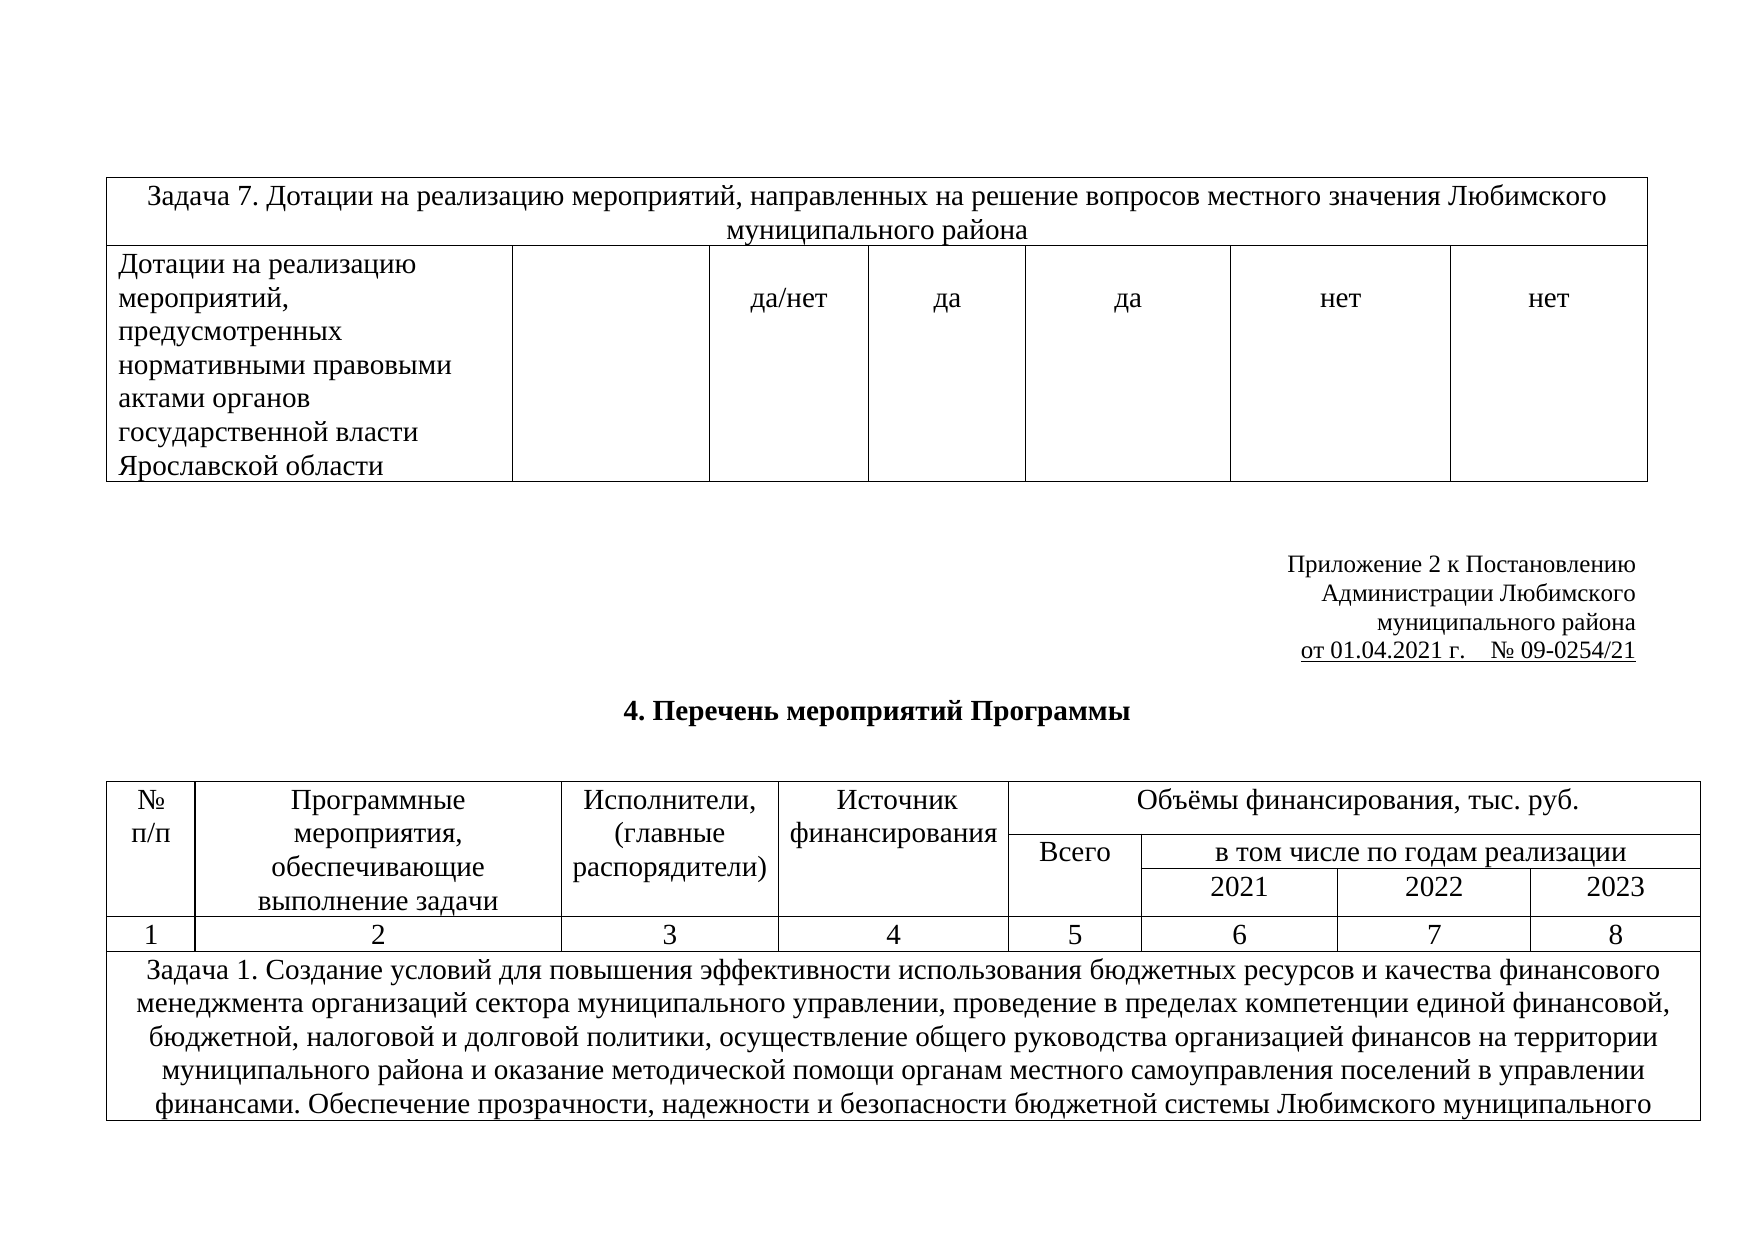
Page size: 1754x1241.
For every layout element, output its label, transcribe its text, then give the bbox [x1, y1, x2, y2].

table_cell 2 [196, 917, 561, 951]
table_cell да [869, 246, 1025, 481]
table_header Источник финансирования [779, 782, 1008, 916]
list Приложение 2 к Постановлению [118, 549, 1636, 578]
table_cell 2021 [1142, 869, 1337, 916]
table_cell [107, 952, 1700, 1119]
table_cell 6 [1142, 917, 1337, 951]
table_cell 4 [779, 917, 1008, 951]
table_cell нет [1231, 246, 1450, 481]
text муниципального района [118, 607, 1636, 636]
table_cell в том числе по годам реализации [1142, 835, 1700, 868]
table_cell 5 [1009, 917, 1141, 951]
table_cell Задача 7. Дотации на реализацию мероприятий, направленных на решение вопросов местного значения Любимского муниципального района [107, 178, 1647, 245]
text от 01.04.2021 г. № 09-0254/21 [118, 636, 1636, 664]
table_cell да/нет [710, 246, 868, 481]
table_cell 7 [1338, 917, 1530, 951]
table_cell да [1026, 246, 1230, 481]
table_cell Дотации на реализацию мероприятий, предусмотренных нормативными правовыми актами органов государственной власти Ярославской области [107, 246, 512, 481]
table_cell 3 [562, 917, 778, 951]
table_cell 1 [107, 917, 194, 951]
table_header Исполнители, (главные распорядители) [562, 782, 778, 916]
table_header № п/п [107, 782, 194, 916]
table_header Программные мероприятия, обеспечивающие выполнение задачи [196, 782, 561, 916]
table_cell Всего [1009, 835, 1141, 916]
table_cell нет [1451, 246, 1647, 481]
table_header Объёмы финансирования, тыс. руб. [1009, 782, 1700, 833]
list 4. Перечень мероприятий Программы [118, 693, 1636, 727]
table_cell 2023 [1531, 869, 1700, 916]
table_cell 8 [1531, 917, 1700, 951]
text Администрации Любимского [118, 578, 1636, 607]
table_cell [513, 246, 709, 481]
table_cell 2022 [1338, 869, 1530, 916]
